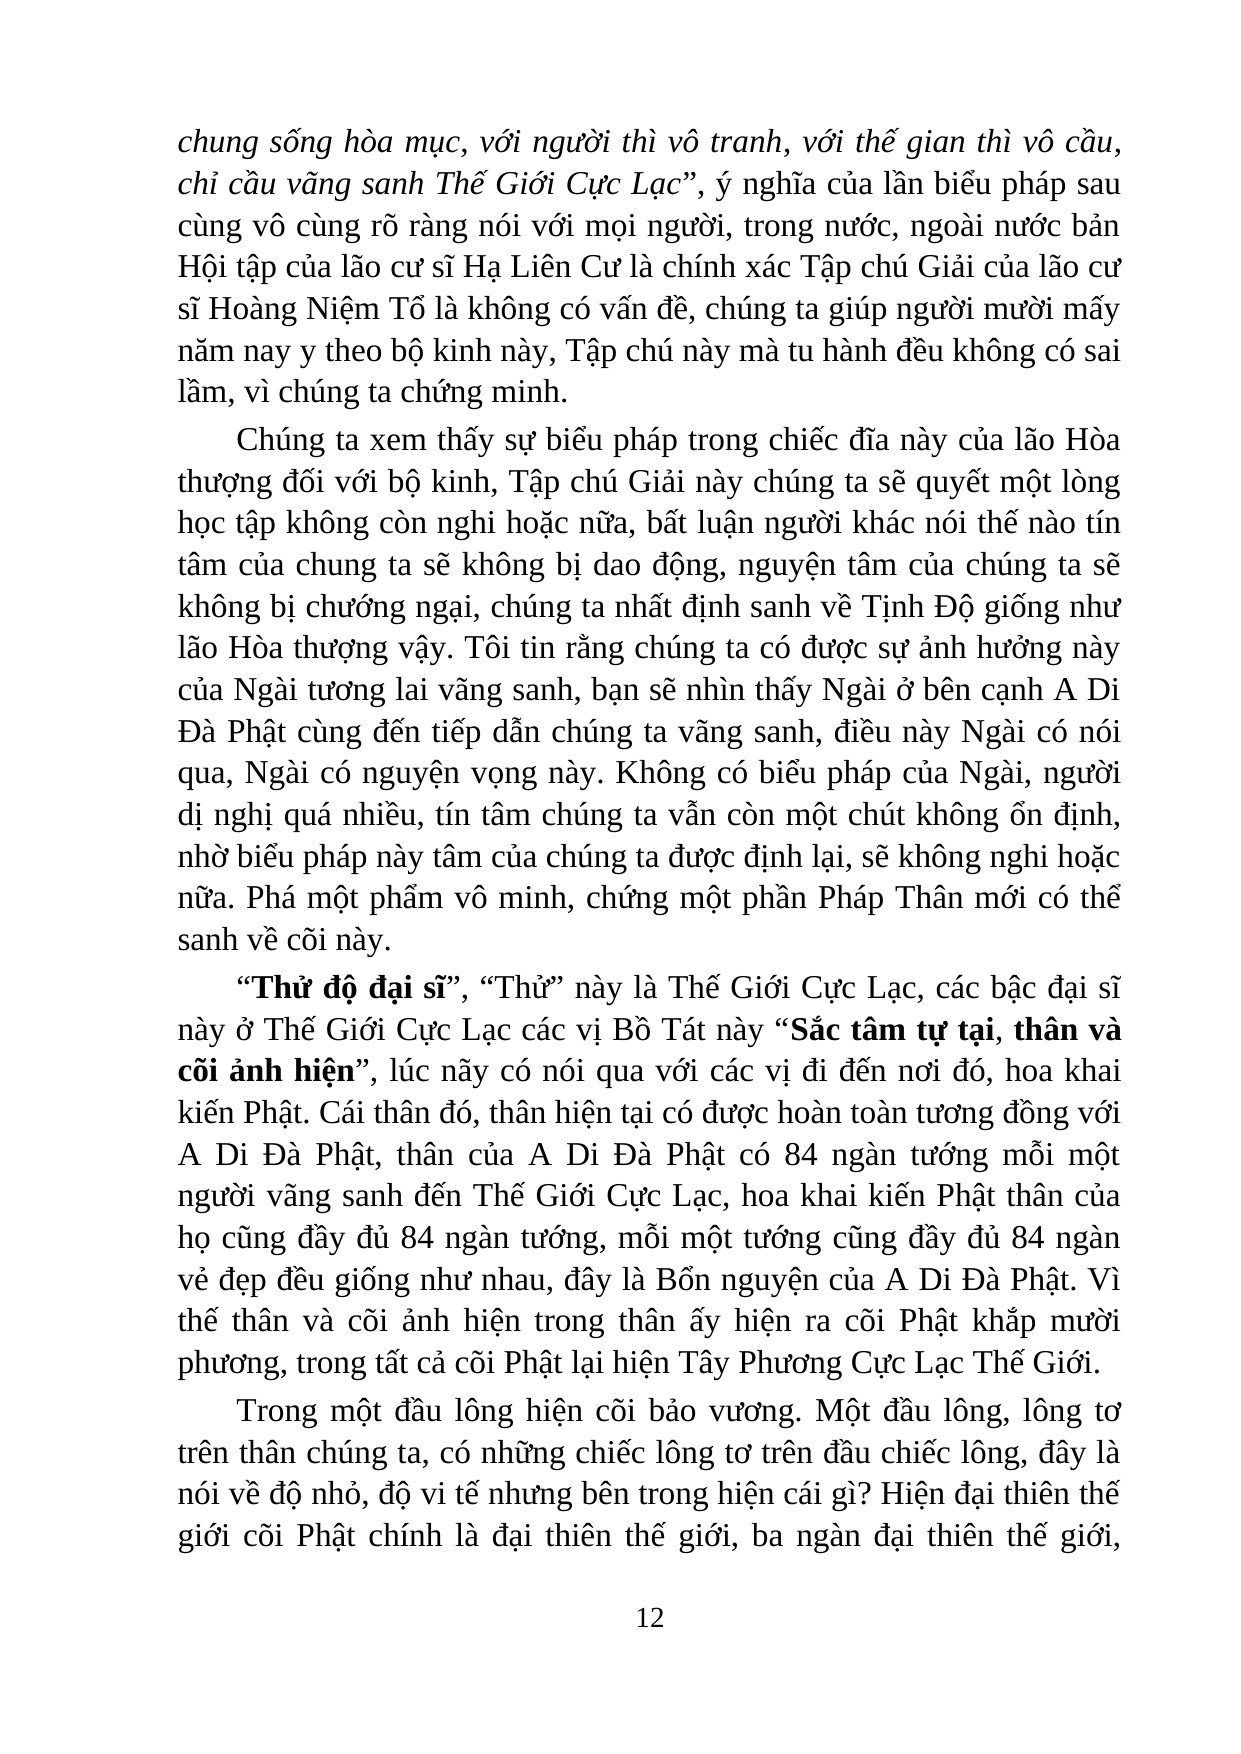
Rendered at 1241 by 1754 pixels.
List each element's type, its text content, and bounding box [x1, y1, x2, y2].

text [177, 1387, 1122, 1553]
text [177, 118, 1122, 410]
text “Thử độ đại sĩ”, “Thử” này là Thế Giới Cực Lạc, các bậc đại sĩ này ở Thế Giới Cực Lạc các vị Bồ Tát này “Sắc tâm tự tại, thân và cõi ảnh hiện”, lúc nãy có nói qua với các vị đi đến nơi đó, hoa khai kiến Phật. Cái thân đó, thân hiện tại có được hoàn toàn tương đồng với A Di Đà Phật, thân của A Di Đà Phật có 84 ngàn tướng mỗi một người vãng sanh đến Thế Giới Cực Lạc, hoa khai kiến Phật thân của họ cũng đầy đủ 84 ngàn tướng, mỗi một tướng cũng đầy đủ 84 ngàn vẻ đẹp đều giống như nhau, đây là Bổn nguyện của A Di Đà Phật. Vì thế thân và cõi ảnh hiện trong thân ấy hiện ra cõi Phật khắp mười phương, trong tất cả cõi Phật lại hiện Tây Phương Cực Lạc Thế Giới. [177, 964, 1122, 1381]
text Chúng ta xem thấy sự biểu pháp trong chiếc đĩa này của lão Hòa thượng đối với bộ kinh, Tập chú Giải này chúng ta sẽ quyết một lòng học tập không còn nghi hoặc nữa, bất luận người khác nói thế nào tín tâm của chung ta sẽ không bị dao động, nguyện tâm của chúng ta sẽ không bị chướng ngại, chúng ta nhất định sanh về Tịnh Độ giống như lão Hòa thượng vậy. Tôi tin rằng chúng ta có được sự ảnh hưởng này của Ngài tương lai vãng sanh, bạn sẽ nhìn thấy Ngài ở bên cạnh A Di Đà Phật cùng đến tiếp dẫn chúng ta vãng sanh, điều này Ngài có nói qua, Ngài có nguyện vọng này. Không có biểu pháp của Ngài, người dị nghị quá nhiều, tín tâm chúng ta vẫn còn một chút không ổn định, nhờ biểu pháp này tâm của chúng ta được định lại, sẽ không nghi hoặc nữa. Phá một phẩm vô minh, chứng một phần Pháp Thân mới có thể sanh về cõi này. [177, 416, 1122, 958]
